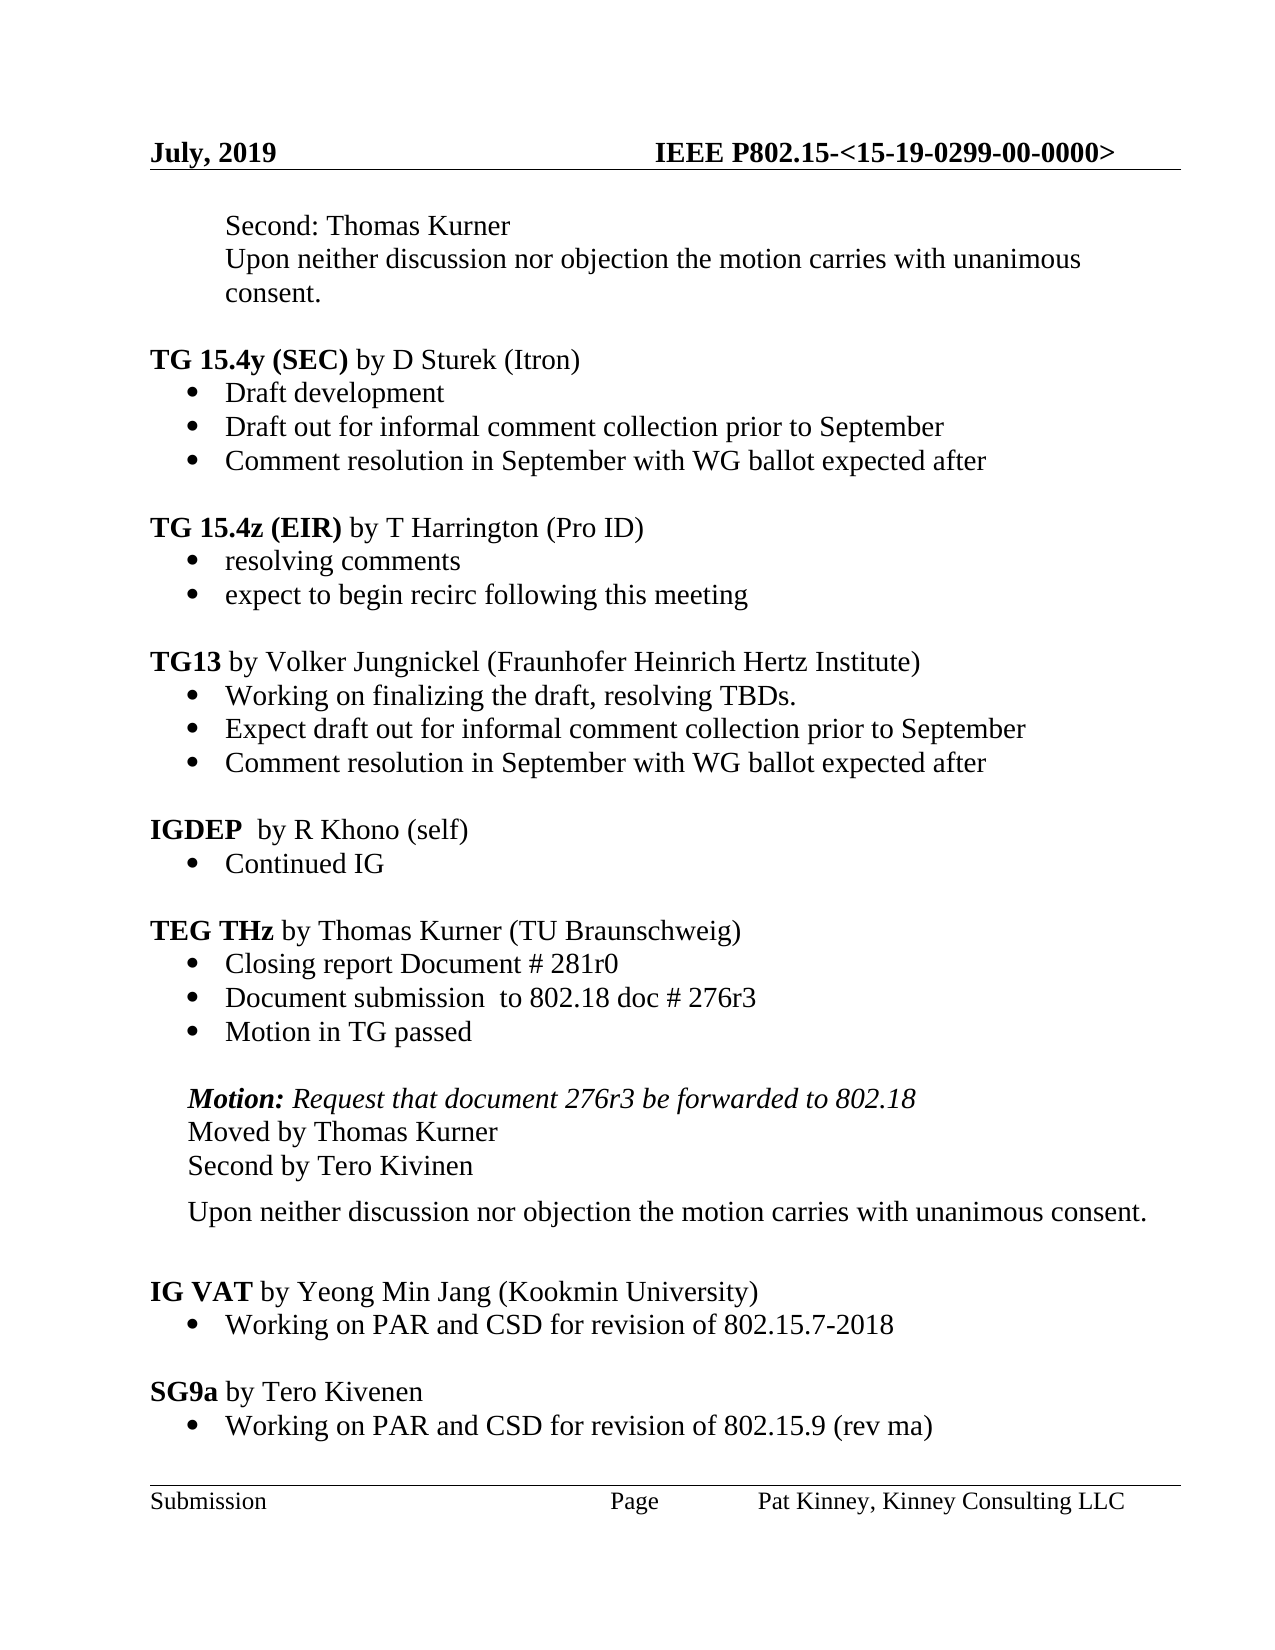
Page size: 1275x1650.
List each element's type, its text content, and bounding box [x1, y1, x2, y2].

text TEG THz by Thomas Kurner (TU Braunschweig) [150, 913, 1181, 946]
list Working on PAR and CSD for revision of 802.15.9 (rev ma) [187, 1408, 1181, 1442]
list Moved by Thomas Kurner [187, 1114, 1181, 1148]
list Working on finalizing the draft, resolving TBDs. [187, 678, 1181, 711]
list Document submission to 802.18 doc # 276r3 [187, 980, 1181, 1014]
list expect to begin recirc following this meeting [187, 577, 1181, 611]
text TG 15.4y (SEC) by D Sturek (Itron) [150, 342, 1181, 375]
text IG VAT by Yeong Min Jang (Kookmin University) [150, 1274, 1181, 1307]
list Motion: Request that document 276r3 be forwarded to 802.18 [187, 1081, 1181, 1114]
list Working on PAR and CSD for revision of 802.15.7-2018 [187, 1307, 1181, 1341]
list Motion in TG passed [187, 1014, 1181, 1047]
list Second by Tero Kivinen [187, 1148, 1181, 1182]
list Draft out for informal comment collection prior to September [187, 409, 1181, 443]
list Closing report Document # 281r0 [187, 946, 1181, 980]
text IGDEP by R Khono (self) [150, 812, 1181, 846]
list Draft development [187, 375, 1181, 409]
list resolving comments [187, 543, 1181, 577]
list Expect draft out for informal comment collection prior to September [187, 711, 1181, 745]
text Second: Thomas Kurner [225, 208, 1181, 241]
text TG13 by Volker Jungnickel (Fraunhofer Heinrich Hertz Institute) [150, 644, 1181, 678]
text TG 15.4z (EIR) by T Harrington (Pro ID) [150, 510, 1181, 543]
text SG9a by Tero Kivenen [150, 1374, 1181, 1408]
text Upon neither discussion nor objection the motion carries with unanimous consent. [187, 1194, 1181, 1228]
list Comment resolution in September with WG ballot expected after [187, 443, 1181, 476]
list Continued IG [187, 846, 1181, 879]
list Comment resolution in September with WG ballot expected after [187, 745, 1181, 779]
text Upon neither discussion nor objection the motion carries with unanimous consent. [225, 241, 1181, 308]
